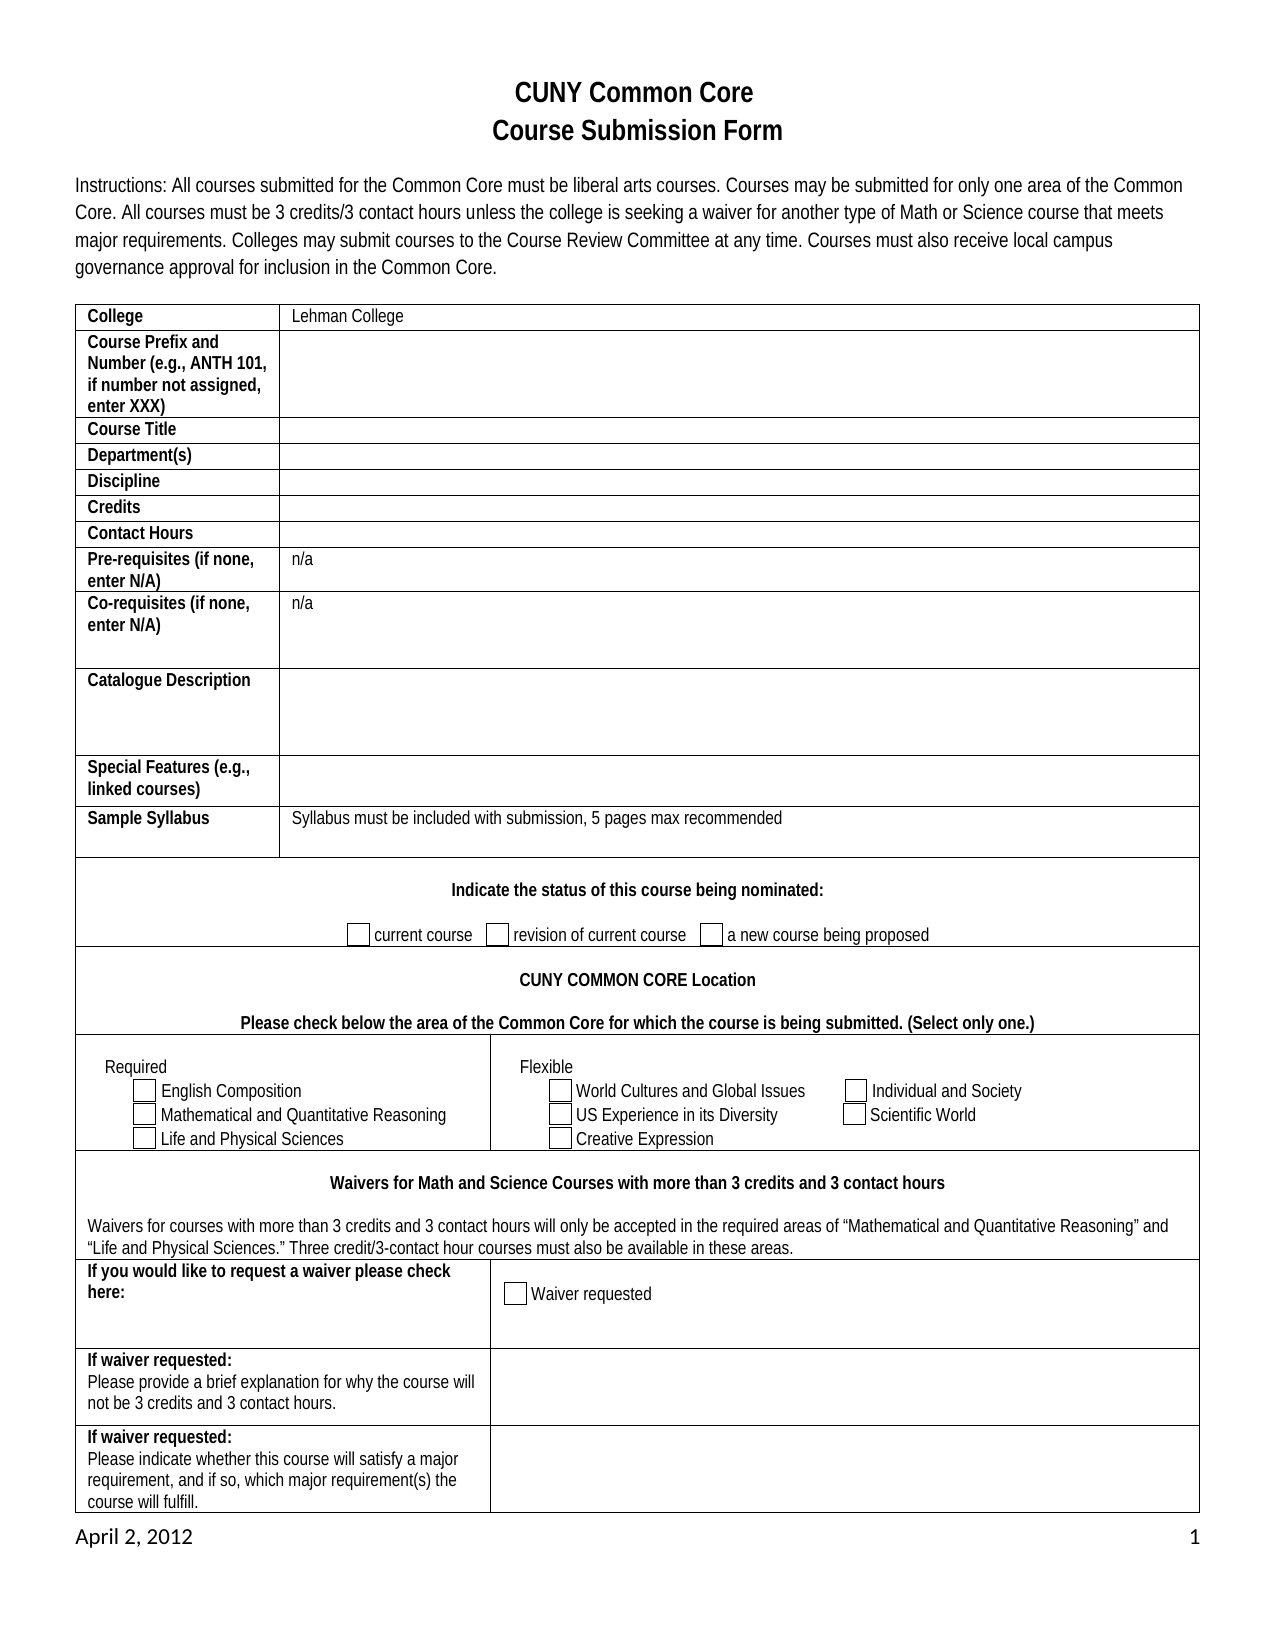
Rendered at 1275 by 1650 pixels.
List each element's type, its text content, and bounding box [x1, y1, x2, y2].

table_cell Contact Hours [76, 522, 279, 547]
table_cell Required English Composition Mathematical and Quantitative Reasoning Life and Physical Sciences [76, 1035, 490, 1149]
table_cell n/a [280, 548, 1199, 591]
table_header Lehman College [280, 305, 1199, 329]
table_cell Discipline [76, 470, 279, 495]
table_cell Waivers for Math and Science Courses with more than 3 credits and 3 contact hours Waivers for courses with more than 3 credits and 3 contact hours will only be accepted in the required areas of “Mathematical and Quantitative Reasoning” and “Life and Physical Sciences.” Three credit/3-contact hour courses must also be available in these areas. [76, 1151, 1199, 1258]
table_cell [280, 444, 1199, 469]
table_cell Special Features (e.g., linked courses) [76, 756, 279, 806]
table_cell Co-requisites (if none, enter N/A) [76, 592, 279, 668]
table_cell Sample Syllabus [76, 807, 279, 857]
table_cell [76, 1426, 490, 1512]
table_cell Pre-requisites (if none, enter N/A) [76, 548, 279, 591]
table_cell [280, 496, 1199, 521]
table_cell Waiver requested [491, 1260, 1199, 1348]
table_cell If waiver requested: Please provide a brief explanation for why the course will not be 3 credits and 3 contact hours. [76, 1349, 490, 1425]
table_cell CUNY COMMON CORE Location Please check below the area of the Common Core for which the course is being submitted. (Select only one.) [76, 947, 1199, 1033]
table_cell Course Prefix and Number (e.g., ANTH 101, if number not assigned, enter XXX) [76, 331, 279, 417]
table_header College [76, 305, 279, 329]
table_cell Catalogue Description [76, 669, 279, 755]
table_cell [280, 756, 1199, 806]
text Instructions: All courses submitted for the Common Core must be liberal arts courses. Courses may be submitted for only one area of the Common Core. All courses must be 3 credits/3 contact hours unless the college is seeking a waiver for another type of Math or Science course that meets major requirements. Colleges may submit courses to the Course Review Committee at any time. Courses must also receive local campus governance approval for inclusion in the Common Core. [75, 173, 1200, 279]
table_cell Syllabus must be included with submission, 5 pages max recommended [280, 807, 1199, 857]
table_cell n/a [280, 592, 1199, 668]
table_cell Flexible World Cultures and Global Issues Individual and Society US Experience in its Diversity Scientific World Creative Expression [491, 1035, 1199, 1149]
table_cell Credits [76, 496, 279, 521]
table_cell [491, 1426, 1199, 1512]
table_cell [280, 331, 1199, 417]
table_cell Department(s) [76, 444, 279, 469]
table_cell [280, 522, 1199, 547]
table_cell [280, 418, 1199, 443]
table_cell If you would like to request a waiver please check here: [76, 1260, 490, 1348]
table_cell [280, 669, 1199, 755]
table_cell Indicate the status of this course being nominated: current course revision of current course a new course being proposed [76, 858, 1199, 946]
table_cell Course Title [76, 418, 279, 443]
text CUNY Common Core Course Submission Form [75, 75, 1200, 147]
table_cell [491, 1349, 1199, 1425]
table_cell [280, 470, 1199, 495]
